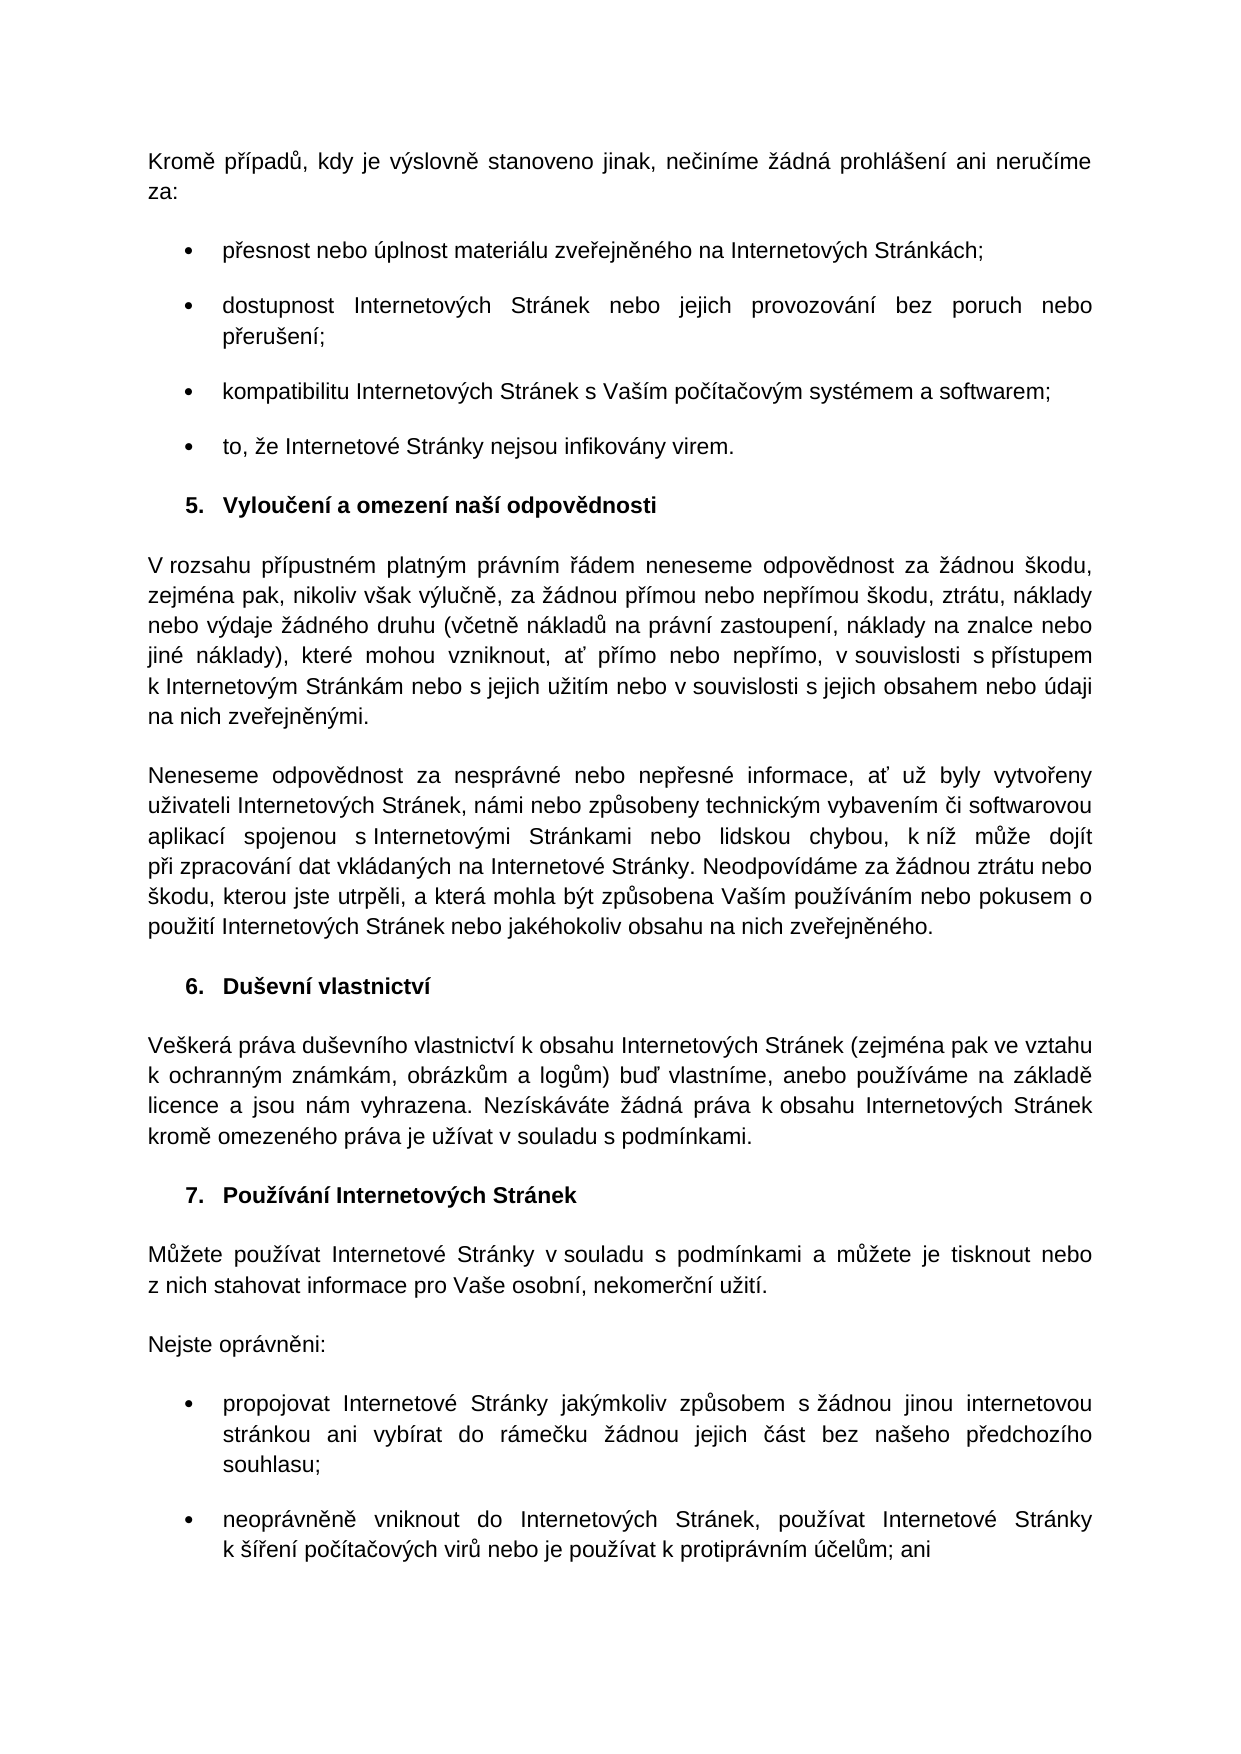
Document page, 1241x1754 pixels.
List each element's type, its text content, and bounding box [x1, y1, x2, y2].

text Nejste oprávněni: [148, 1331, 1093, 1357]
list propojovat Internetové Stránky jakýmkoliv způsobem s žádnou jinou internetovou stránkou ani vybírat do rámečku žádnou jejich část bez našeho předchozího souhlasu; [185, 1390, 1093, 1477]
list neoprávněně vniknout do Internetových Stránek, používat Internetové Stránky k šíření počítačových virů nebo je používat k protiprávním účelům; ani [185, 1506, 1093, 1562]
list to, že Internetové Stránky nejsou infikovány virem. [185, 433, 1093, 459]
list dostupnost Internetových Stránek nebo jejich provozování bez poruch nebo přerušení; [185, 292, 1093, 349]
text Neneseme odpovědnost za nesprávné nebo nepřesné informace, ať už byly vytvořeny uživateli Internetových Stránek, námi nebo způsobeny technickým vybavením či softwarovou aplikací spojenou s Internetovými Stránkami nebo lidskou chybou, k níž může dojít při zpracování dat vkládaných na Internetové Stránky. Neodpovídáme za žádnou ztrátu nebo škodu, kterou jste utrpěli, a která mohla být způsobena Vaším používáním nebo pokusem o použití Internetových Stránek nebo jakéhokoliv obsahu na nich zveřejněného. [148, 762, 1093, 939]
text V rozsahu přípustném platným právním řádem neneseme odpovědnost za žádnou škodu, zejména pak, nikoliv však výlučně, za žádnou přímou nebo nepřímou škodu, ztrátu, náklady nebo výdaje žádného druhu (včetně nákladů na právní zastoupení, náklady na znalce nebo jiné náklady), které mohou vzniknout, ať přímo nebo nepřímo, v souvislosti s přístupem k Internetovým Stránkám nebo s jejich užitím nebo v souvislosti s jejich obsahem nebo údaji na nich zveřejněnými. [148, 552, 1093, 729]
list Vyloučení a omezení naší odpovědnosti [185, 492, 1093, 519]
list Používání Internetových Stránek [185, 1182, 1093, 1208]
list Duševní vlastnictví [185, 973, 1093, 999]
list přesnost nebo úplnost materiálu zveřejněného na Internetových Stránkách; [185, 237, 1093, 263]
text Můžete používat Internetové Stránky v souladu s podmínkami a můžete je tisknout nebo z nich stahovat informace pro Vaše osobní, nekomerční užití. [148, 1241, 1093, 1298]
text Veškerá práva duševního vlastnictví k obsahu Internetových Stránek (zejména pak ve vztahu k ochranným známkám, obrázkům a logům) buď vlastníme, anebo používáme na základě licence a jsou nám vyhrazena. Nezískáváte žádná práva k obsahu Internetových Stránek kromě omezeného práva je užívat v souladu s podmínkami. [148, 1032, 1093, 1149]
list kompatibilitu Internetových Stránek s Vaším počítačovým systémem a softwarem; [185, 378, 1093, 404]
text Kromě případů, kdy je výslovně stanoveno jinak, nečiníme žádná prohlášení ani neručíme za: [148, 148, 1093, 204]
